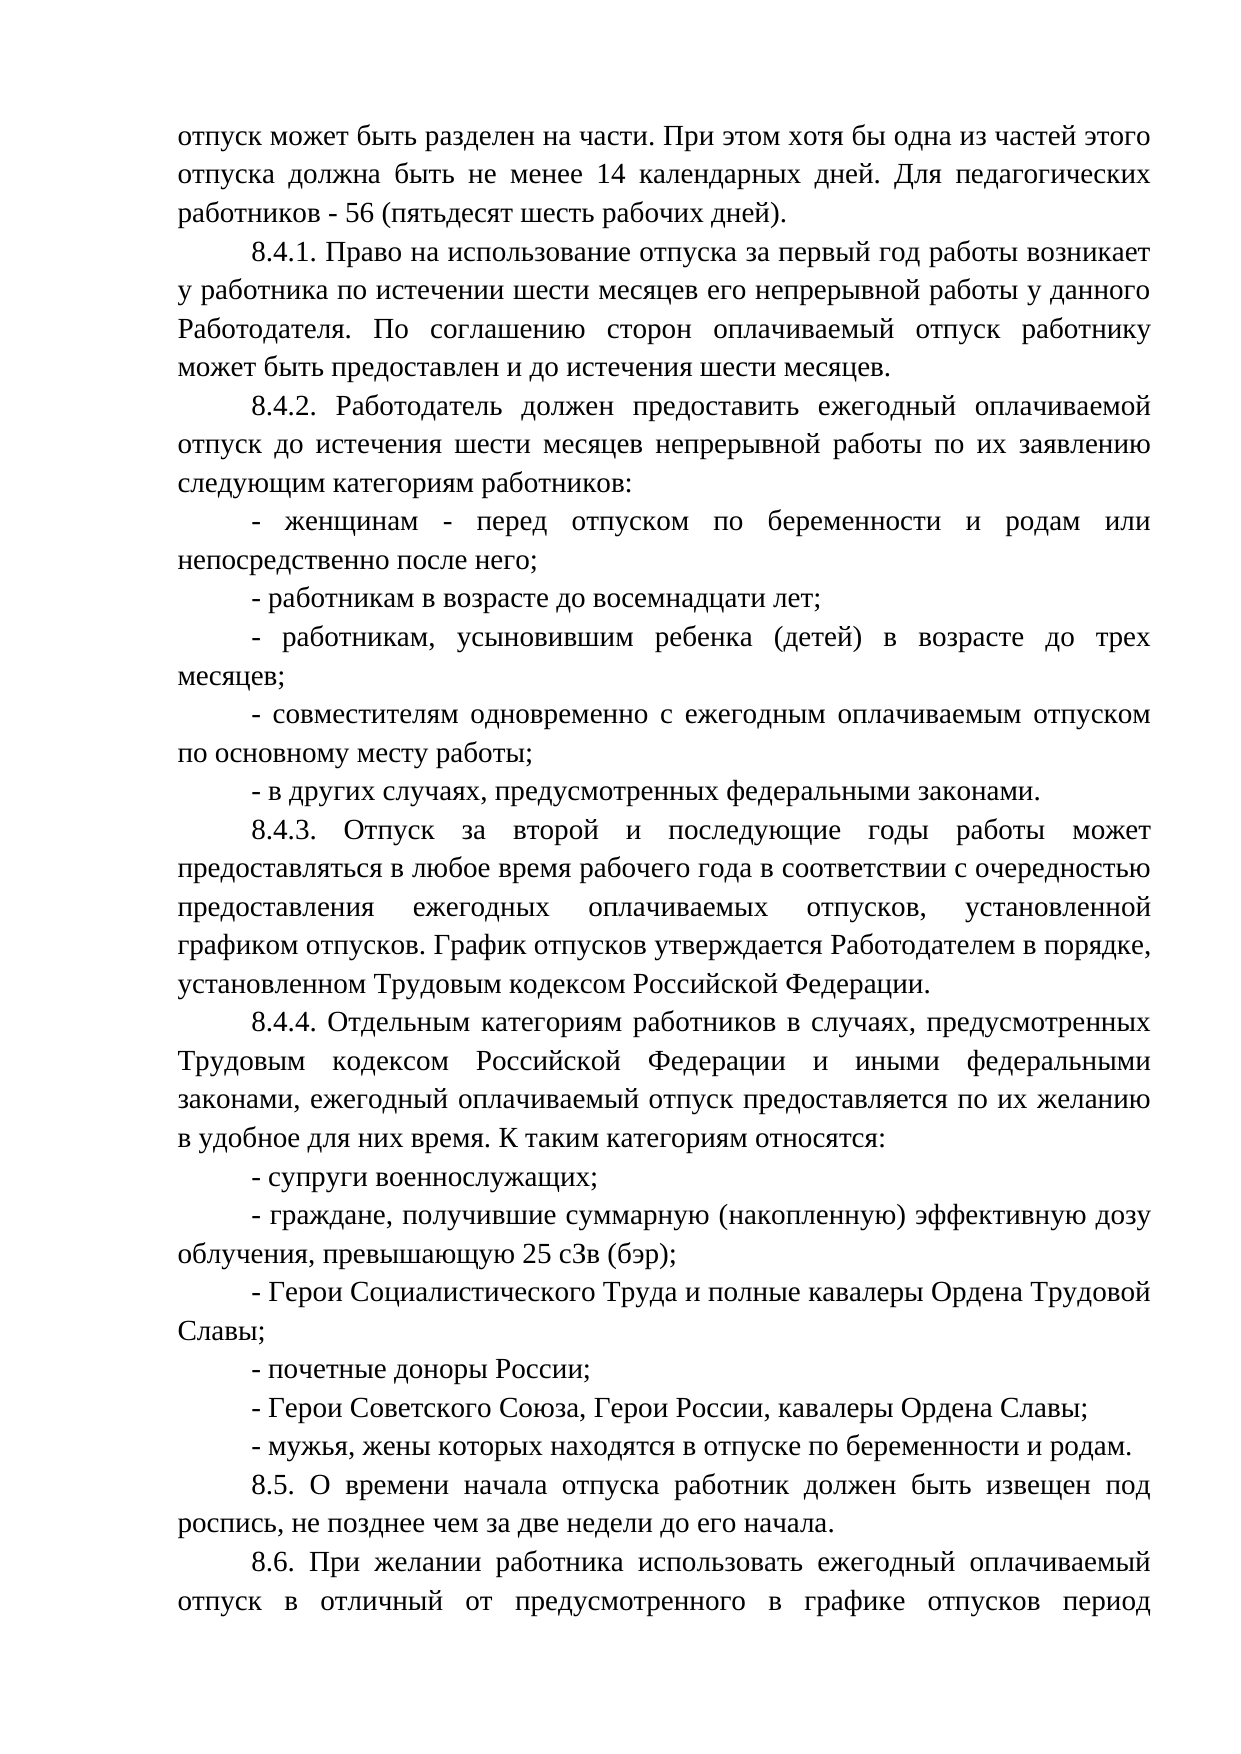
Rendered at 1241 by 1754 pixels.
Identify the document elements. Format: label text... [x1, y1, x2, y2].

text - граждане, получившие суммарную (накопленную) эффективную дозу облучения, превышающую 25 сЗв (бэр); [177, 1197, 1152, 1269]
text 8.4.3. Отпуск за второй и последующие годы работы может предоставляться в любое время рабочего года в соответствии с очередностью предоставления ежегодных оплачиваемых отпусков, установленной графиком отпусков. График отпусков утверждается Работодателем в порядке, установленном Трудовым кодексом Российской Федерации. [177, 812, 1152, 999]
text 8.5. О времени начала отпуска работник должен быть извещен под роспись, не позднее чем за две недели до его начала. [177, 1467, 1152, 1539]
text - женщинам - перед отпуском по беременности и родам или непосредственно после него; [177, 503, 1152, 576]
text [177, 1544, 1152, 1616]
text - почетные доноры России; [177, 1351, 1152, 1385]
text - супруги военнослужащих; [177, 1159, 1152, 1192]
text - в других случаях, предусмотренных федеральными законами. [177, 773, 1152, 807]
text - Герои Советского Союза, Герои России, кавалеры Ордена Славы; [177, 1390, 1152, 1423]
text - Герои Социалистического Труда и полные кавалеры Ордена Трудовой Славы; [177, 1274, 1152, 1346]
text 8.4.4. Отдельным категориям работников в случаях, предусмотренных Трудовым кодексом Российской Федерации и иными федеральными законами, ежегодный оплачиваемый отпуск предоставляется по их желанию в удобное для них время. К таким категориям относятся: [177, 1004, 1152, 1154]
text - совместителям одновременно с ежегодным оплачиваемым отпуском по основному месту работы; [177, 696, 1152, 768]
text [177, 118, 1152, 229]
text 8.4.2. Работодатель должен предоставить ежегодный оплачиваемой отпуск до истечения шести месяцев непрерывной работы по их заявлению следующим категориям работников: [177, 388, 1152, 498]
text - мужья, жены которых находятся в отпуске по беременности и родам. [177, 1428, 1152, 1462]
text - работникам, усыновившим ребенка (детей) в возрасте до трех месяцев; [177, 619, 1152, 691]
text 8.4.1. Право на использование отпуска за первый год работы возникает у работника по истечении шести месяцев его непрерывной работы у данного Работодателя. По соглашению сторон оплачиваемый отпуск работнику может быть предоставлен и до истечения шести месяцев. [177, 234, 1152, 383]
text - работникам в возрасте до восемнадцати лет; [177, 581, 1152, 614]
